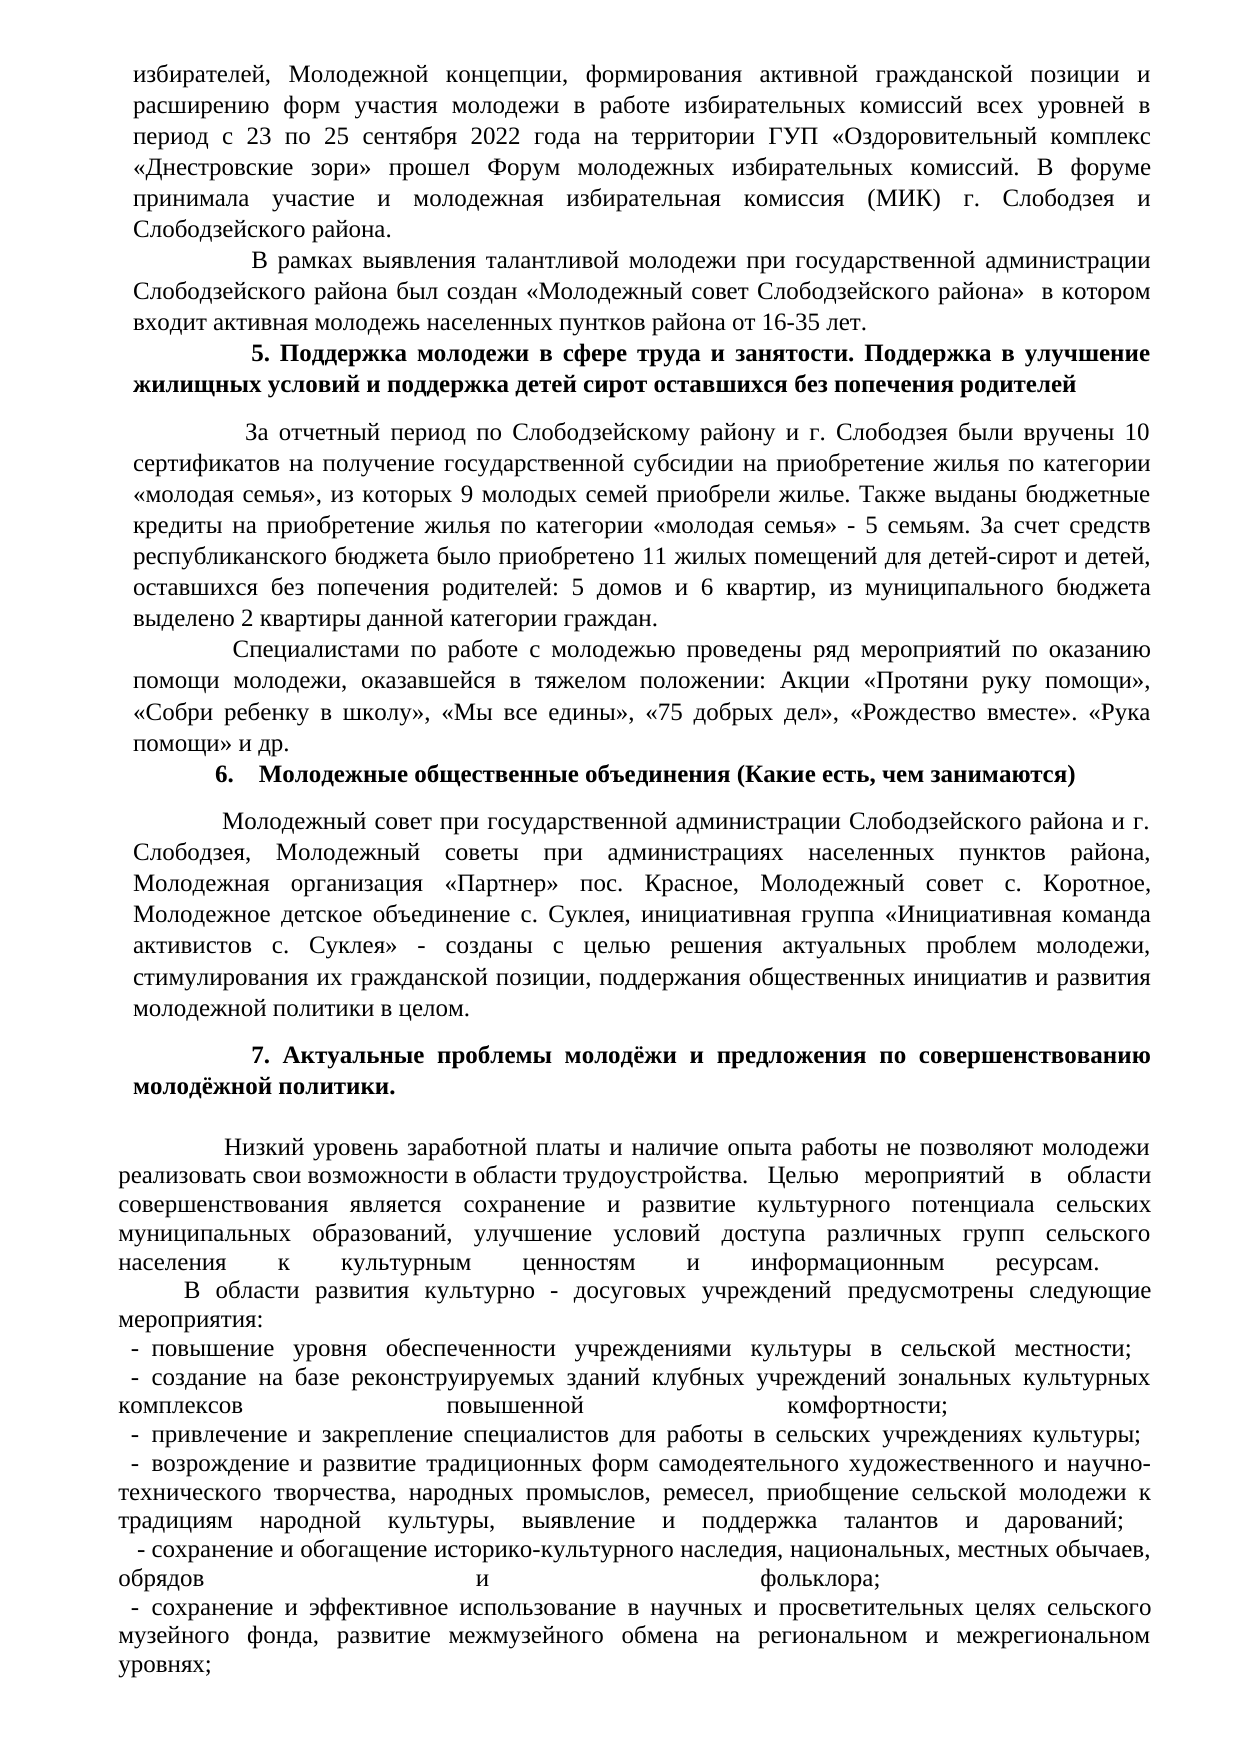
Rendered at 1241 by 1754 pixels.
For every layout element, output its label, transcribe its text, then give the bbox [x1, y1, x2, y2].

text 5. Поддержка молодежи в сфере труда и занятости. Поддержка в улучшение жилищных условий и поддержка детей сирот оставшихся без попечения родителей [133, 338, 1152, 398]
text 7. Актуальные проблемы молодёжи и предложения по совершенствованию молодёжной политики. [133, 1040, 1152, 1100]
list Молодежные общественные объединения (Какие есть, чем занимаются) [215, 759, 1152, 787]
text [133, 59, 1152, 243]
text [118, 1132, 1152, 1678]
text Молодежный совет при государственной администрации Слободзейского района и г. Слободзея, Молодежный советы при администрациях населенных пунктов района, Молодежная организация «Партнер» пос. Красное, Молодежный совет с. Коротное, Молодежное детское объединение с. Суклея, инициативная группа «Инициативная команда активистов с. Суклея» - созданы с целью решения актуальных проблем молодежи, стимулирования их гражданской позиции, поддержания общественных инициатив и развития молодежной политики в целом. [133, 806, 1152, 1021]
text За отчетный период по Слободзейскому району и г. Слободзея были вручены 10 сертификатов на получение государственной субсидии на приобретение жилья по категории «молодая семья», из которых 9 молодых семей приобрели жилье. Также выданы бюджетные кредиты на приобретение жилья по категории «молодая семья» - 5 семьям. За счет средств республиканского бюджета было приобретено 11 жилых помещений для детей-сирот и детей, оставшихся без попечения родителей: 5 домов и 6 квартир, из муниципального бюджета выделено 2 квартиры данной категории граждан. [133, 417, 1152, 632]
text Специалистами по работе с молодежью проведены ряд мероприятий по оказанию помощи молодежи, оказавшейся в тяжелом положении: Акции «Протяни руку помощи», «Собри ребенку в школу», «Мы все едины», «75 добрых дел», «Рождество вместе». «Рука помощи» и др. [133, 634, 1152, 756]
text В рамках выявления талантливой молодежи при государственной администрации Слободзейского района был создан «Молодежный совет Слободзейского района» в котором входит активная молодежь населенных пунтков района от 16-35 лет. [133, 245, 1152, 336]
